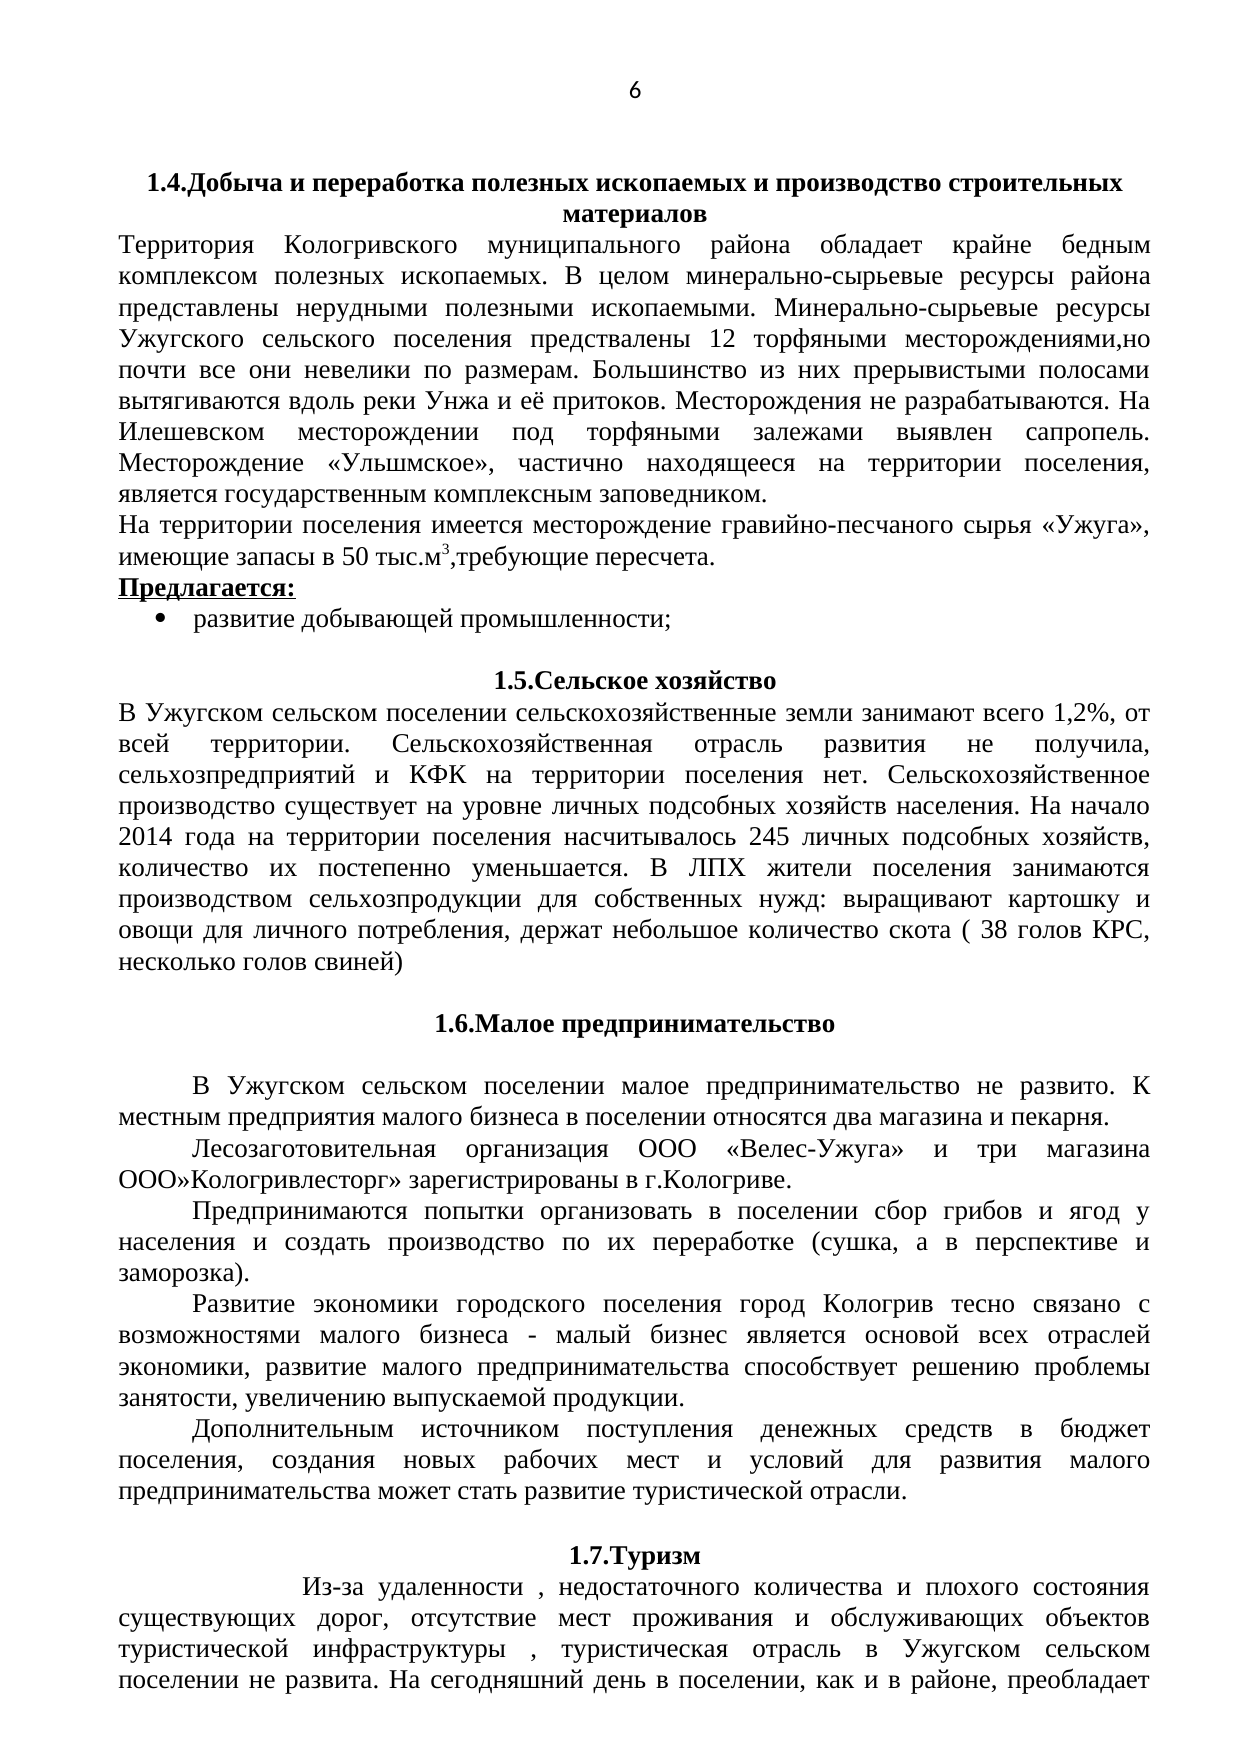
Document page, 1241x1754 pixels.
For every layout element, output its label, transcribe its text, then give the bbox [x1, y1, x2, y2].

text 1.7.Туризм [118, 1539, 1152, 1570]
list развитие добывающей промышленности; [156, 602, 1152, 633]
text Предлагается: [118, 571, 1152, 602]
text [118, 1570, 1152, 1695]
text Дополнительным источником поступления денежных средств в бюджет поселения, создания новых рабочих мест и условий для развития малого предпринимательства может стать развитие туристической отрасли. [118, 1412, 1152, 1505]
text В Ужугском сельском поселении малое предпринимательство не развито. К местным предприятия малого бизнеса в поселении относятся два магазина и пекарня. [118, 1069, 1152, 1132]
text 1.5.Сельское хозяйство [118, 664, 1152, 696]
text Предпринимаются попытки организовать в поселении сбор грибов и ягод у населения и создать производство по их переработке (сушка, а в перспективе и заморозка). [118, 1194, 1152, 1287]
text Территория Кологривского муниципального района обладает крайне бедным комплексом полезных ископаемых. В целом минерально-сырьевые ресурсы района представлены нерудными полезными ископаемыми. Минерально-сырьевые ресурсы Ужугского сельского поселения предствалены 12 торфяными месторождениями,но почти все они невелики по размерам. Большинство из них прерывистыми полосами вытягиваются вдоль реки Унжа и её притоков. Месторождения не разрабатываются. На Илешевском месторождении под торфяными залежами выявлен сапропель. Месторождение «Ульшмское», частично находящееся на территории поселения, является государственным комплексным заповедником. [118, 228, 1152, 509]
text В Ужугском сельском поселении сельскохозяйственные земли занимают всего 1,2%, от всей территории. Сельскохозяйственная отрасль развития не получила, сельхозпредприятий и КФК на территории поселения нет. Сельскохозяйственное производство существует на уровне личных подсобных хозяйств населения. На начало 2014 года на территории поселения насчитывалось 245 личных подсобных хозяйств, количество их постепенно уменьшается. В ЛПХ жители поселения занимаются производством сельхозпродукции для собственных нужд: выращивают картошку и овощи для личного потребления, держат небольшое количество скота ( 38 голов КРС, несколько голов свиней) [118, 696, 1152, 976]
text Лесозаготовительная организация ООО «Велес-Ужуга» и три магазина ООО»Кологривлесторг» зарегистрированы в г.Кологриве. [118, 1132, 1152, 1194]
text На территории поселения имеется месторождение гравийно-песчаного сырья «Ужуга», имеющие запасы в 50 тыс.м3,требующие пересчета. [118, 509, 1152, 571]
text 1.6.Малое предпринимательство [118, 1007, 1152, 1038]
text 1.4.Добыча и переработка полезных ископаемых и производство строительных материалов [118, 166, 1152, 228]
text Развитие экономики городского поселения город Кологрив тесно связано с возможностями малого бизнеса - малый бизнес является основой всех отраслей экономики, развитие малого предпринимательства способствует решению проблемы занятости, увеличению выпускаемой продукции. [118, 1287, 1152, 1412]
